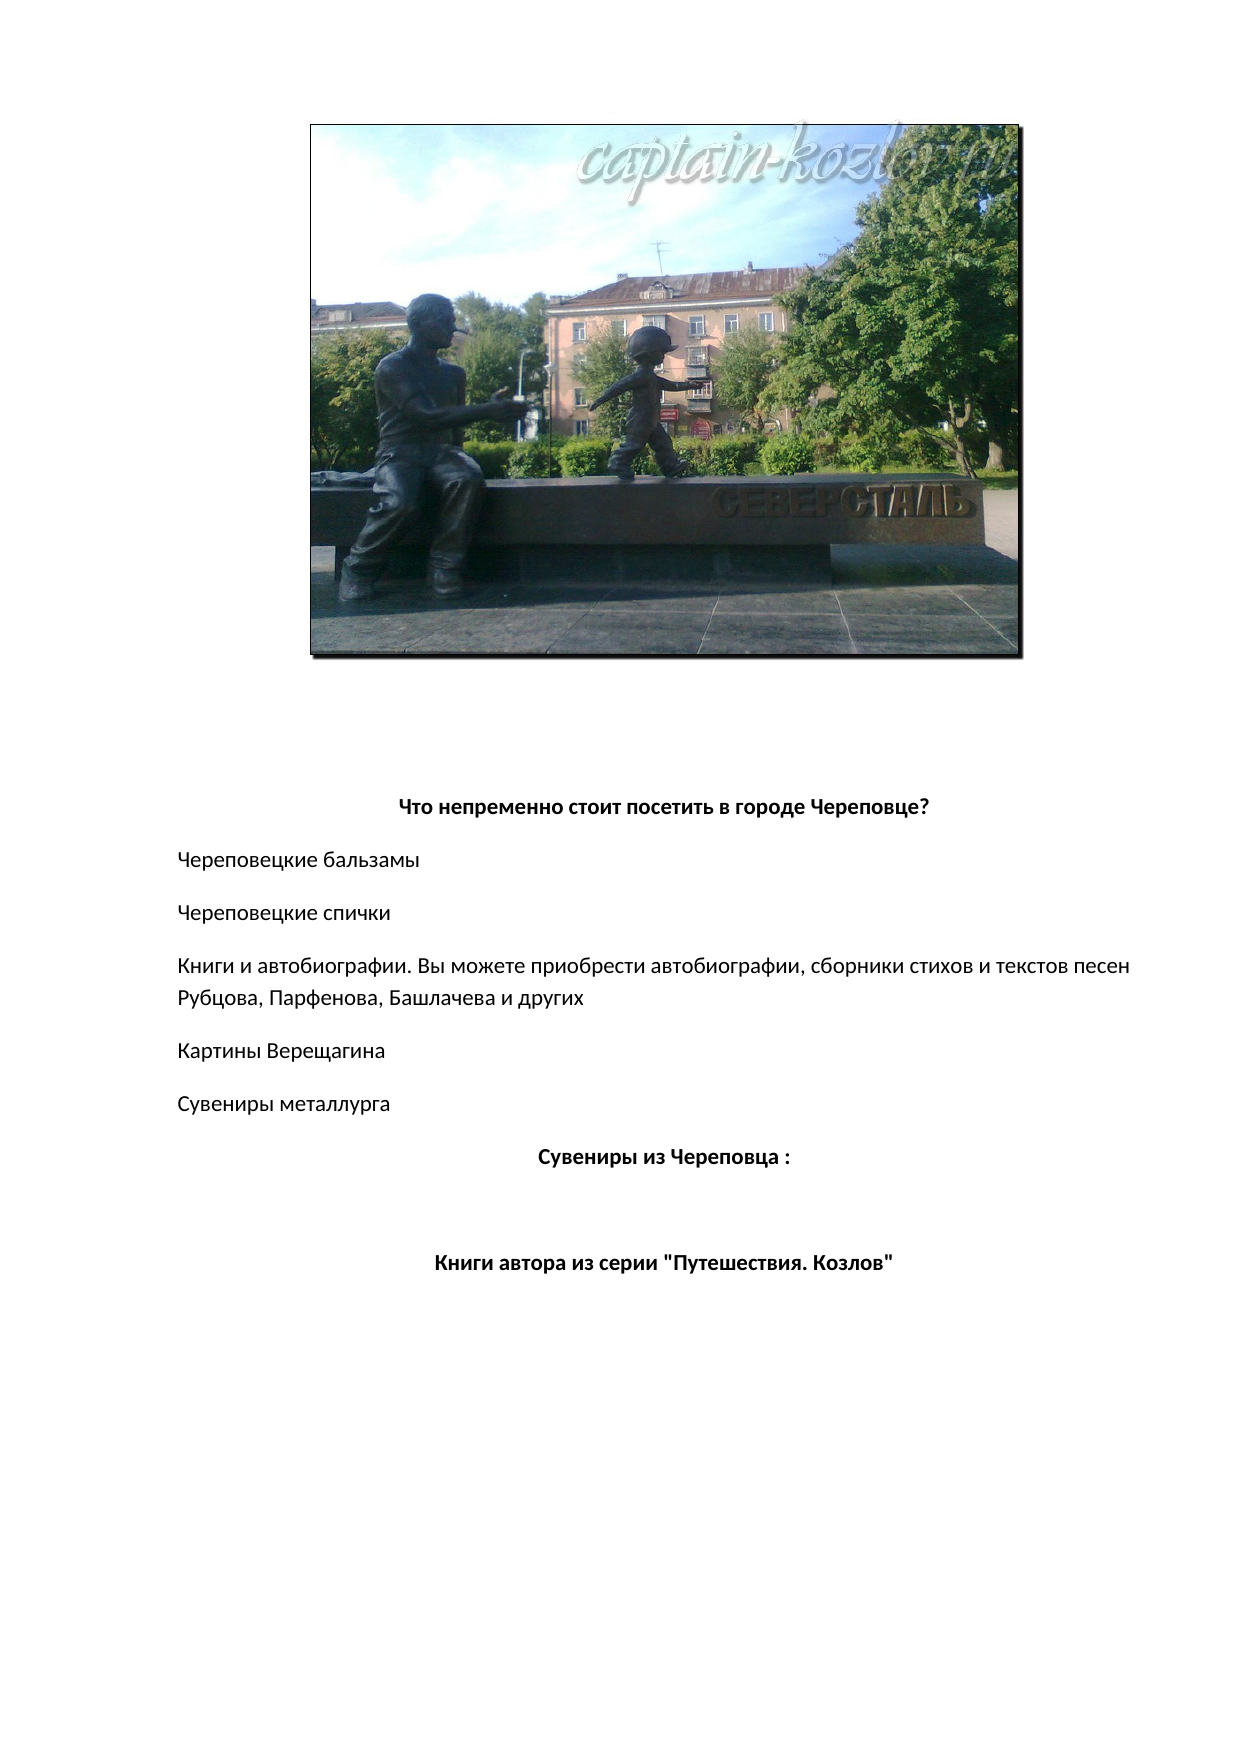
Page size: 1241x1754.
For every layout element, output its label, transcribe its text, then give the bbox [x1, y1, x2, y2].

text Книги автора из серии "Путешествия. Козлов" [177, 1248, 1152, 1276]
text Сувениры из Череповца : [177, 1142, 1152, 1170]
text Череповецкие спички [177, 898, 1152, 926]
text Сувениры металлурга [177, 1089, 1152, 1117]
text Картины Верещагина [177, 1036, 1152, 1064]
text Череповецкие бальзамы [177, 845, 1152, 873]
picture [304, 118, 1024, 661]
text Книги и автобиографии. Вы можете приобрести автобиографии, сборники стихов и текстов песен Рубцова, Парфенова, Башлачева и других [177, 951, 1152, 1011]
text Что непременно стоит посетить в городе Череповце? [177, 792, 1152, 820]
